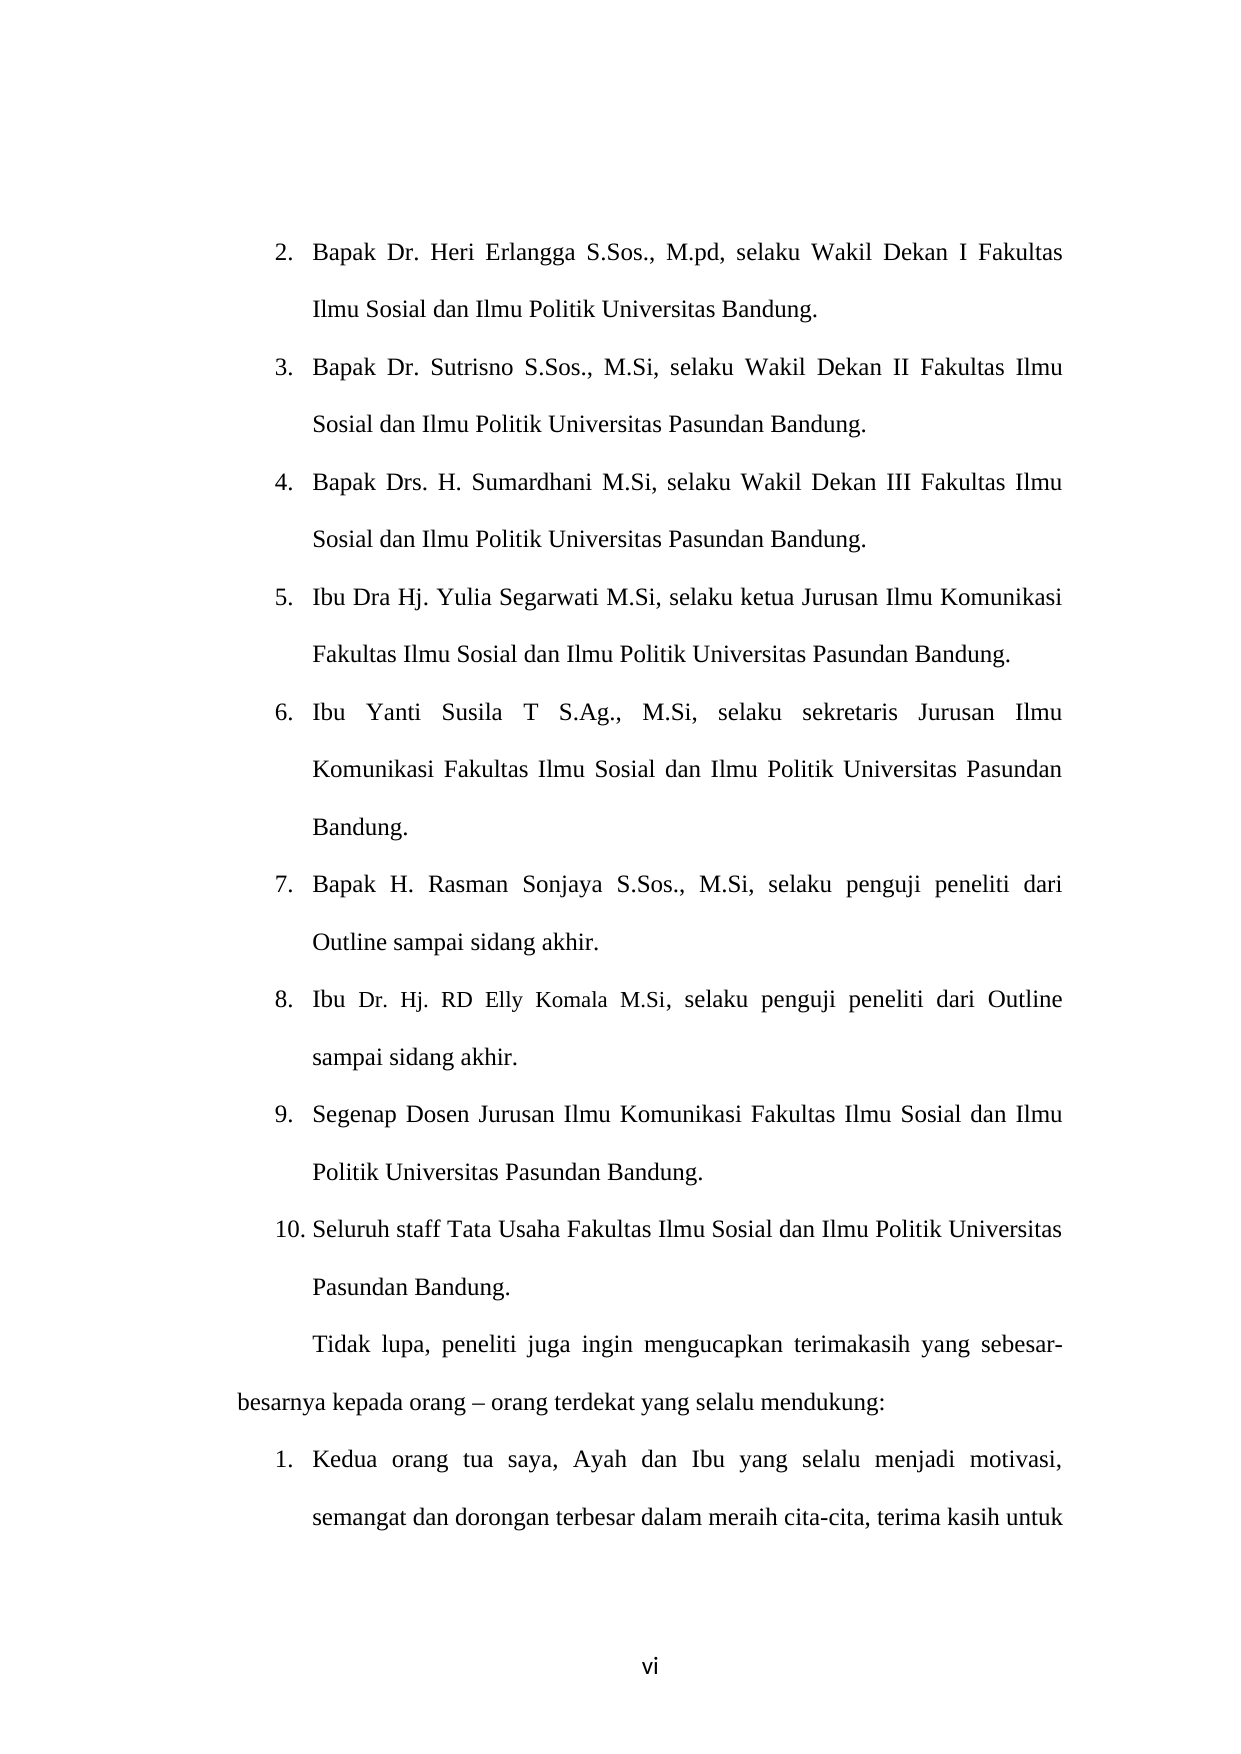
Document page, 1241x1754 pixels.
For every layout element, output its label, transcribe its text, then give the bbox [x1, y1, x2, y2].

list Ibu Yanti Susila T S.Ag., M.Si, selaku sekretaris Jurusan Ilmu Komunikasi Fakultas Ilmu Sosial dan Ilmu Politik Universitas Pasundan Bandung. [274, 697, 1063, 841]
list Bapak H. Rasman Sonjaya S.Sos., M.Si, selaku penguji peneliti dari Outline sampai sidang akhir. [274, 869, 1063, 956]
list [274, 1444, 1063, 1531]
list Bapak Dr. Heri Erlangga S.Sos., M.pd, selaku Wakil Dekan I Fakultas Ilmu Sosial dan Ilmu Politik Universitas Bandung. [274, 237, 1063, 323]
list Seluruh staff Tata Usaha Fakultas Ilmu Sosial dan Ilmu Politik Universitas Pasundan Bandung. [274, 1214, 1063, 1301]
list Segenap Dosen Jurusan Ilmu Komunikasi Fakultas Ilmu Sosial dan Ilmu Politik Universitas Pasundan Bandung. [274, 1099, 1063, 1186]
list Bapak Drs. H. Sumardhani M.Si, selaku Wakil Dekan III Fakultas Ilmu Sosial dan Ilmu Politik Universitas Pasundan Bandung. [274, 467, 1063, 553]
list Ibu Dra Hj. Yulia Segarwati M.Si, selaku ketua Jurusan Ilmu Komunikasi Fakultas Ilmu Sosial dan Ilmu Politik Universitas Pasundan Bandung. [274, 582, 1063, 668]
text Tidak lupa, peneliti juga ingin mengucapkan terimakasih yang sebesar-besarnya kepada orang – orang terdekat yang selalu mendukung: [237, 1329, 1063, 1416]
list Bapak Dr. Sutrisno S.Sos., M.Si, selaku Wakil Dekan II Fakultas Ilmu Sosial dan Ilmu Politik Universitas Pasundan Bandung. [274, 352, 1063, 438]
list Ibu Dr. Hj. RD Elly Komala M.Si, selaku penguji peneliti dari Outline sampai sidang akhir. [274, 984, 1063, 1071]
